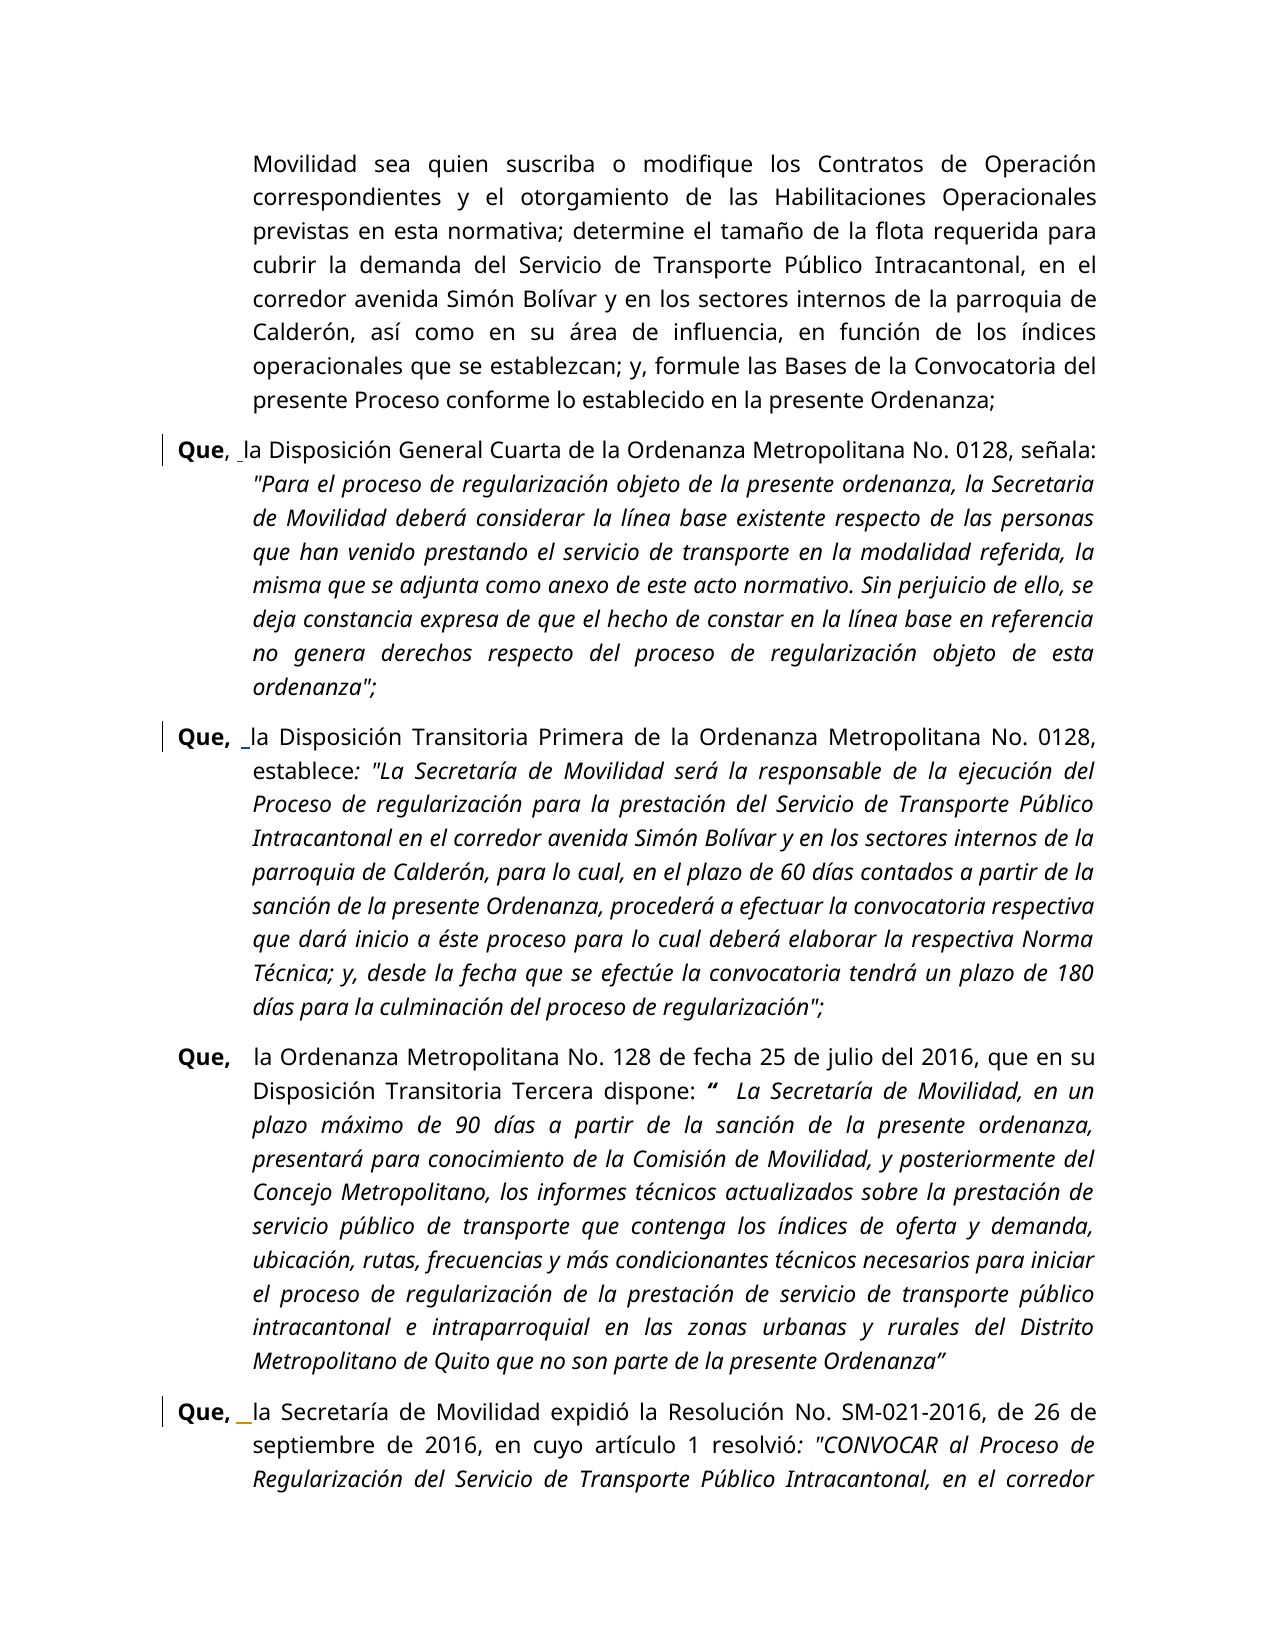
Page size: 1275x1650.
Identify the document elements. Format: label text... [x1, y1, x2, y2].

text Que, la Disposición General Cuarta de la Ordenanza Metropolitana No. 0128, señala: "Para el proceso de regularización objeto de la presente ordenanza, la Secretaria de Movilidad deberá considerar la línea base existente respecto de las personas que han venido prestando el servicio de transporte en la modalidad referida, la misma que se adjunta como anexo de este acto normativo. Sin perjuicio de ello, se deja constancia expresa de que el hecho de constar en la línea base en referencia no genera derechos respecto del proceso de regularización objeto de esta ordenanza"; [177, 434, 1098, 702]
text Que, la Disposición Transitoria Primera de la Ordenanza Metropolitana No. 0128, establece: "La Secretaría de Movilidad será la responsable de la ejecución del Proceso de regularización para la prestación del Servicio de Transporte Público Intracantonal en el corredor avenida Simón Bolívar y en los sectores internos de la parroquia de Calderón, para lo cual, en el plazo de 60 días contados a partir de la sanción de la presente Ordenanza, procederá a efectuar la convocatoria respectiva que dará inicio a éste proceso para lo cual deberá elaborar la respectiva Norma Técnica; y, desde la fecha que se efectúe la convocatoria tendrá un plazo de 180 días para la culminación del proceso de regularización"; [177, 721, 1098, 1022]
text Que, la Ordenanza Metropolitana No. 128 de fecha 25 de julio del 2016, que en su Disposición Transitoria Tercera dispone: “ La Secretaría de Movilidad, en un plazo máximo de 90 días a partir de la sanción de la presente ordenanza, presentará para conocimiento de la Comisión de Movilidad, y posteriormente del Concejo Metropolitano, los informes técnicos actualizados sobre la prestación de servicio público de transporte que contenga los índices de oferta y demanda, ubicación, rutas, frecuencias y más condicionantes técnicos necesarios para iniciar el proceso de regularización de la prestación de servicio de transporte público intracantonal e intraparroquial en las zonas urbanas y rurales del Distrito Metropolitano de Quito que no son parte de la presente Ordenanza” [177, 1041, 1098, 1376]
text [177, 148, 1098, 415]
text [177, 1396, 1098, 1494]
